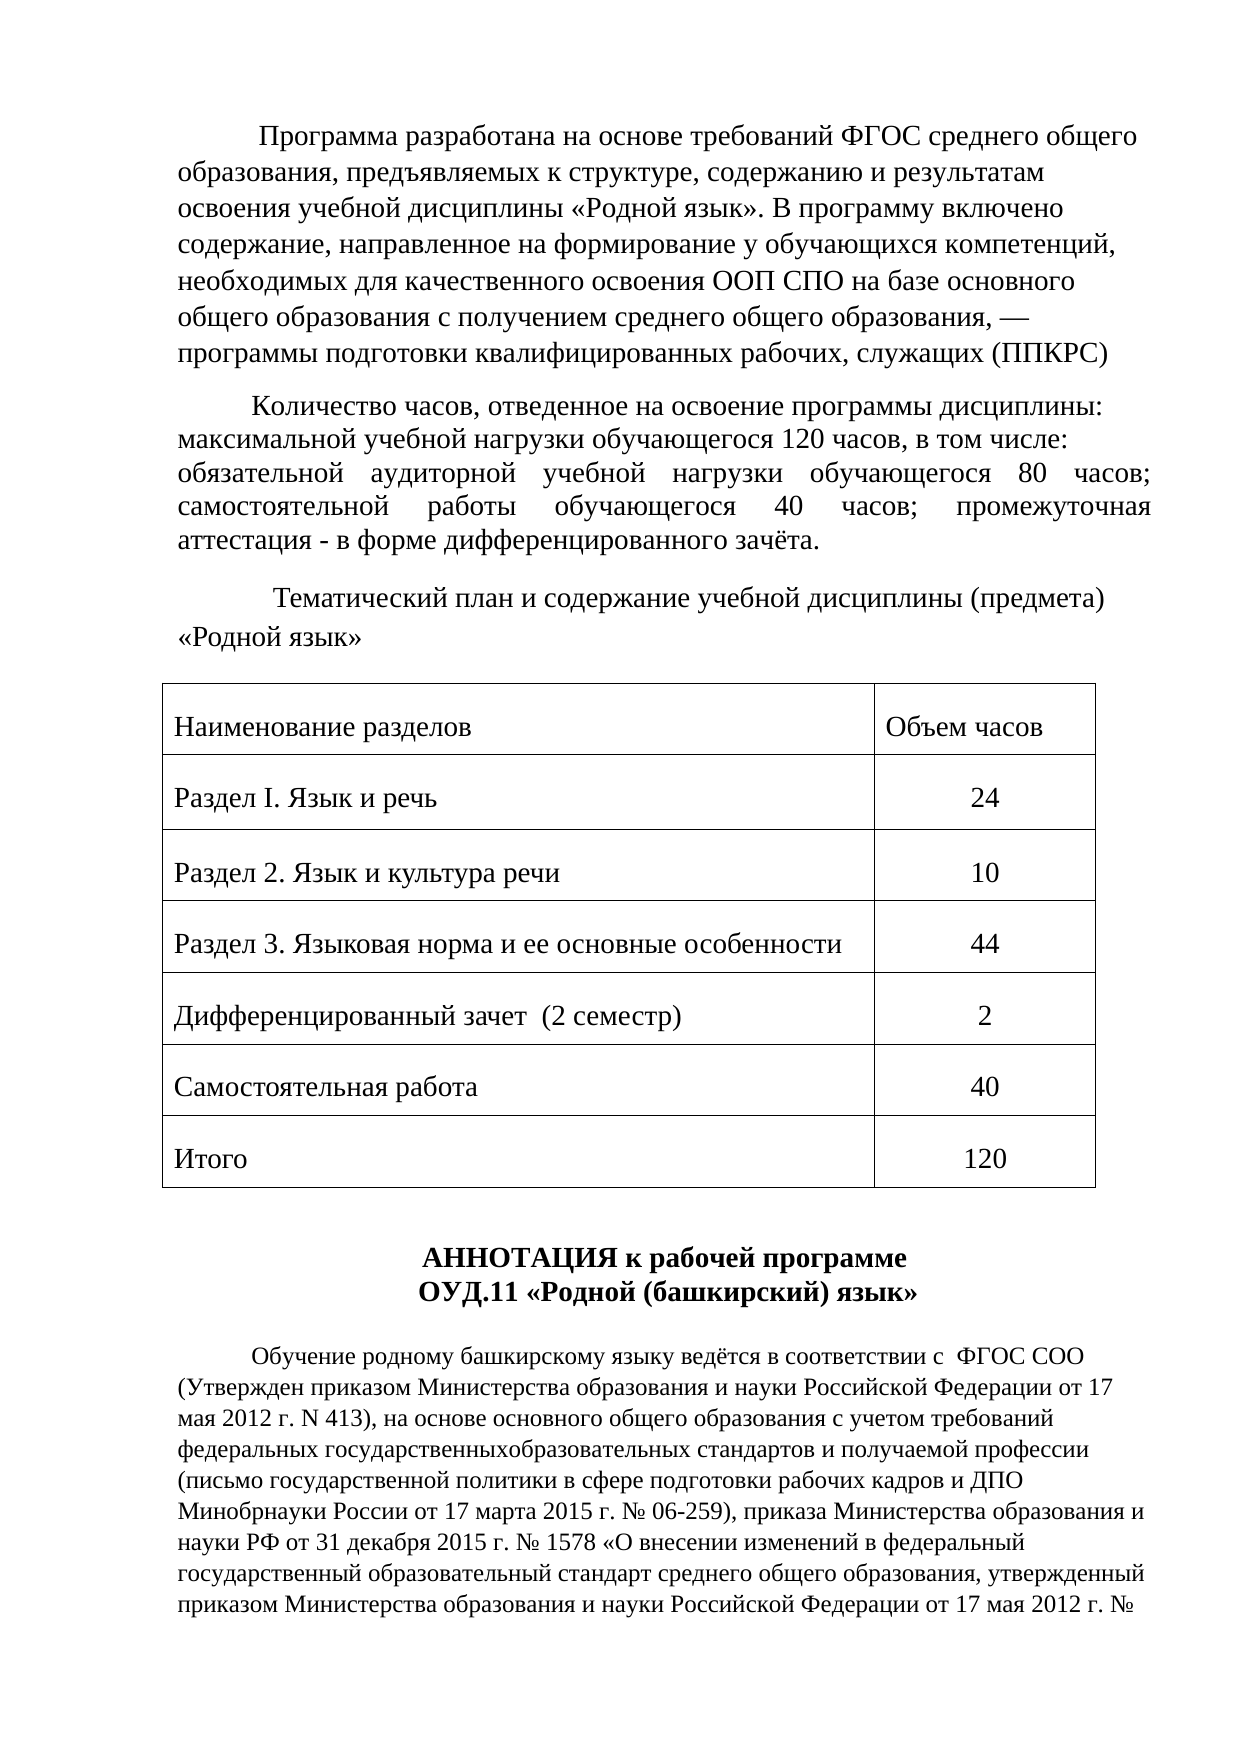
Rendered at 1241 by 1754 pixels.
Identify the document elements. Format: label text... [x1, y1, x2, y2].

table_header Наименование разделов [163, 684, 874, 754]
table_cell Итого [163, 1116, 874, 1187]
table_cell 44 [875, 901, 1095, 972]
table_cell Раздел I. Язык и речь [163, 755, 874, 829]
table_cell Раздел 2. Язык и культура речи [163, 830, 874, 900]
table_cell Дифференцированный зачет (2 семестр) [163, 973, 874, 1043]
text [177, 1341, 1152, 1618]
text максимальной учебной нагрузки обучающегося 120 часов, в том числе: [177, 421, 1152, 455]
text Количество часов, отведенное на освоение программы дисциплины: [177, 388, 1152, 421]
table_cell Самостоятельная работа [163, 1045, 874, 1115]
table_header Объем часов [875, 684, 1095, 754]
table_cell 10 [875, 830, 1095, 900]
table_cell 120 [875, 1116, 1095, 1187]
text Программа разработана на основе требований ФГОС среднего общего образования, предъявляемых к структуре, содержанию и результатам освоения учебной дисциплины «Родной язык». В программу включено содержание, направленное на формирование у обучающихся компетенций, необходимых для качественного освоения ООП СПО на базе основного общего образования с получением среднего общего образования, — программы подготовки квалифицированных рабочих, служащих (ППКРС) [177, 118, 1152, 368]
subtitle Тематический план и содержание учебной дисциплины (предмета) «Родной язык» [177, 581, 1152, 653]
text ОУД.11 «Родной (башкирский) язык» [177, 1274, 1152, 1308]
table_cell 24 [875, 755, 1095, 829]
text обязательной аудиторной учебной нагрузки обучающегося 80 часов; самостоятельной работы обучающегося 40 часов; промежуточная аттестация - в форме дифференцированного зачёта. [177, 455, 1152, 556]
table_cell 2 [875, 973, 1095, 1043]
text АННОТАЦИЯ к рабочей программе [177, 1241, 1152, 1274]
table_cell 40 [875, 1045, 1095, 1115]
table_cell Раздел 3. Языковая норма и ее основные особенности [163, 901, 874, 972]
